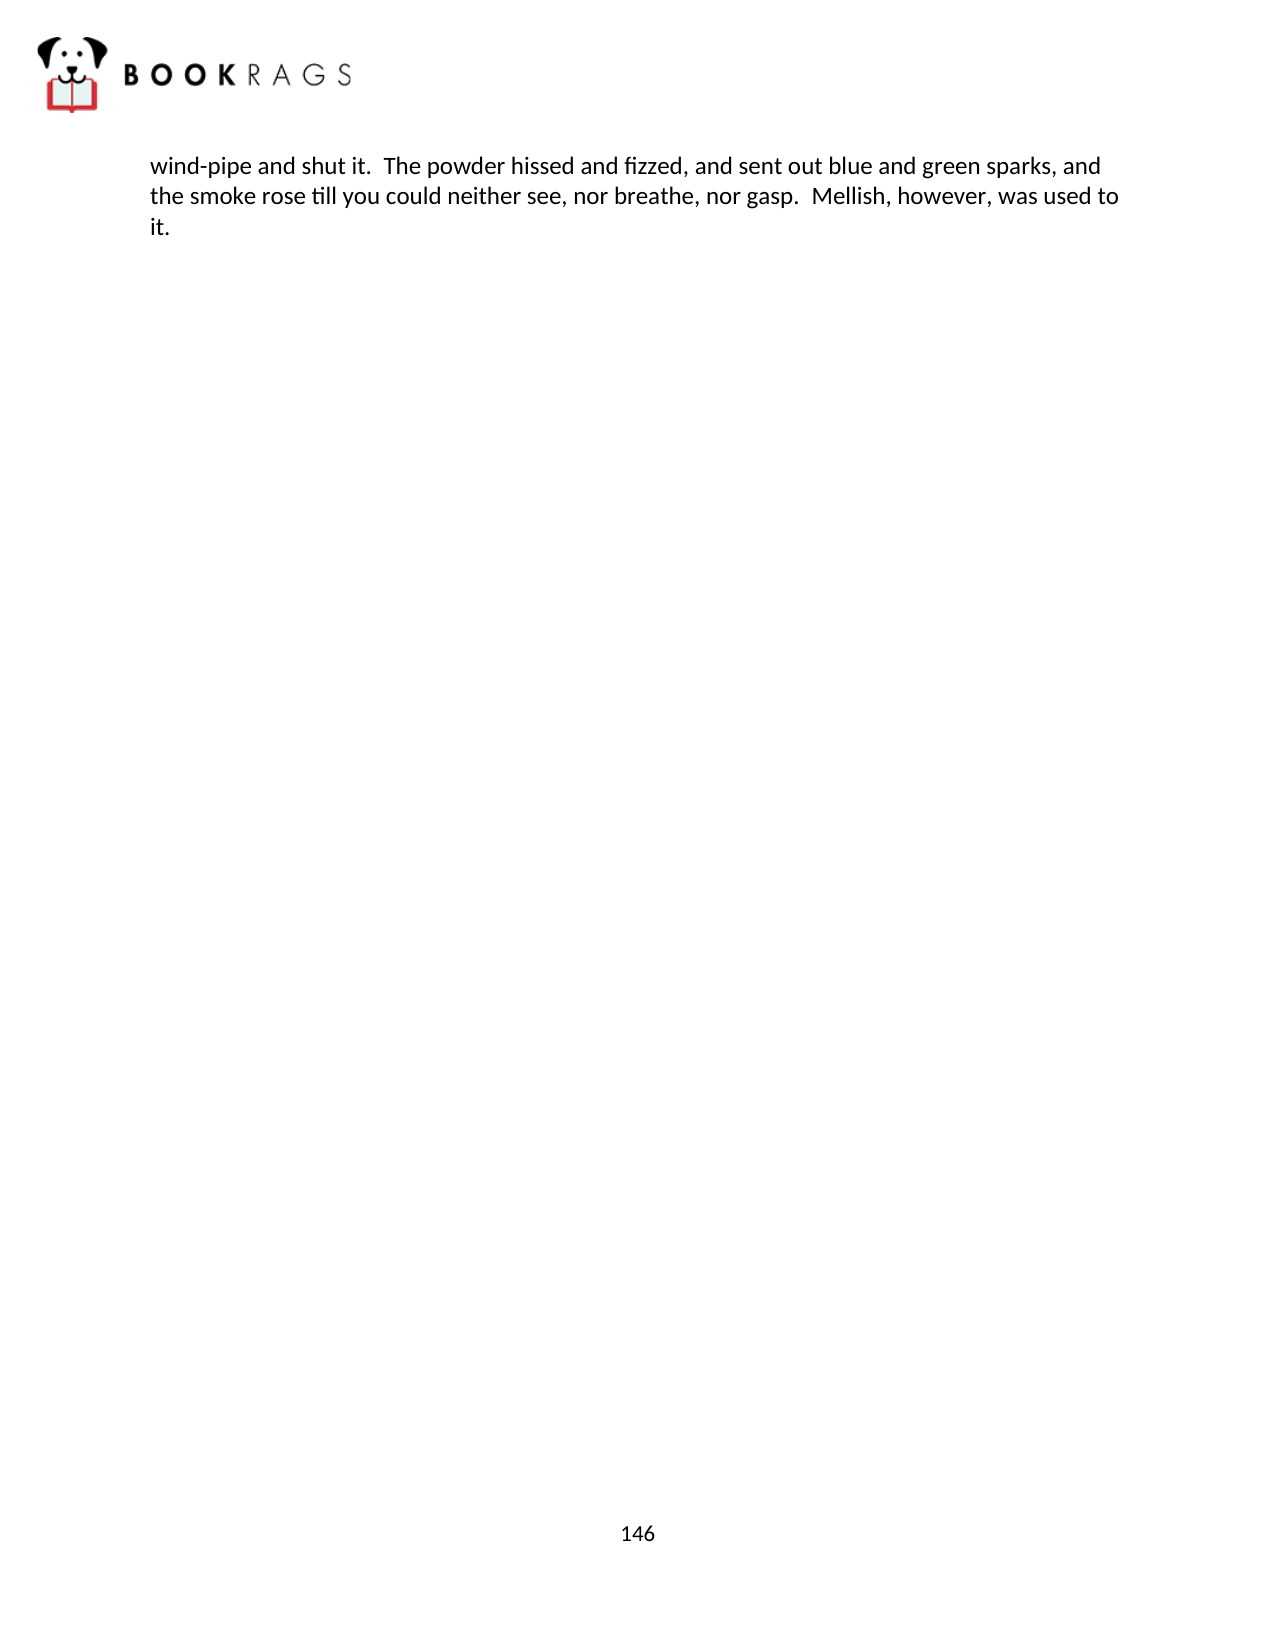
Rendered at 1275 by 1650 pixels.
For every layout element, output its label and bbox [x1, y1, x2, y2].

picture [37, 37, 351, 113]
text [150, 150, 1125, 242]
